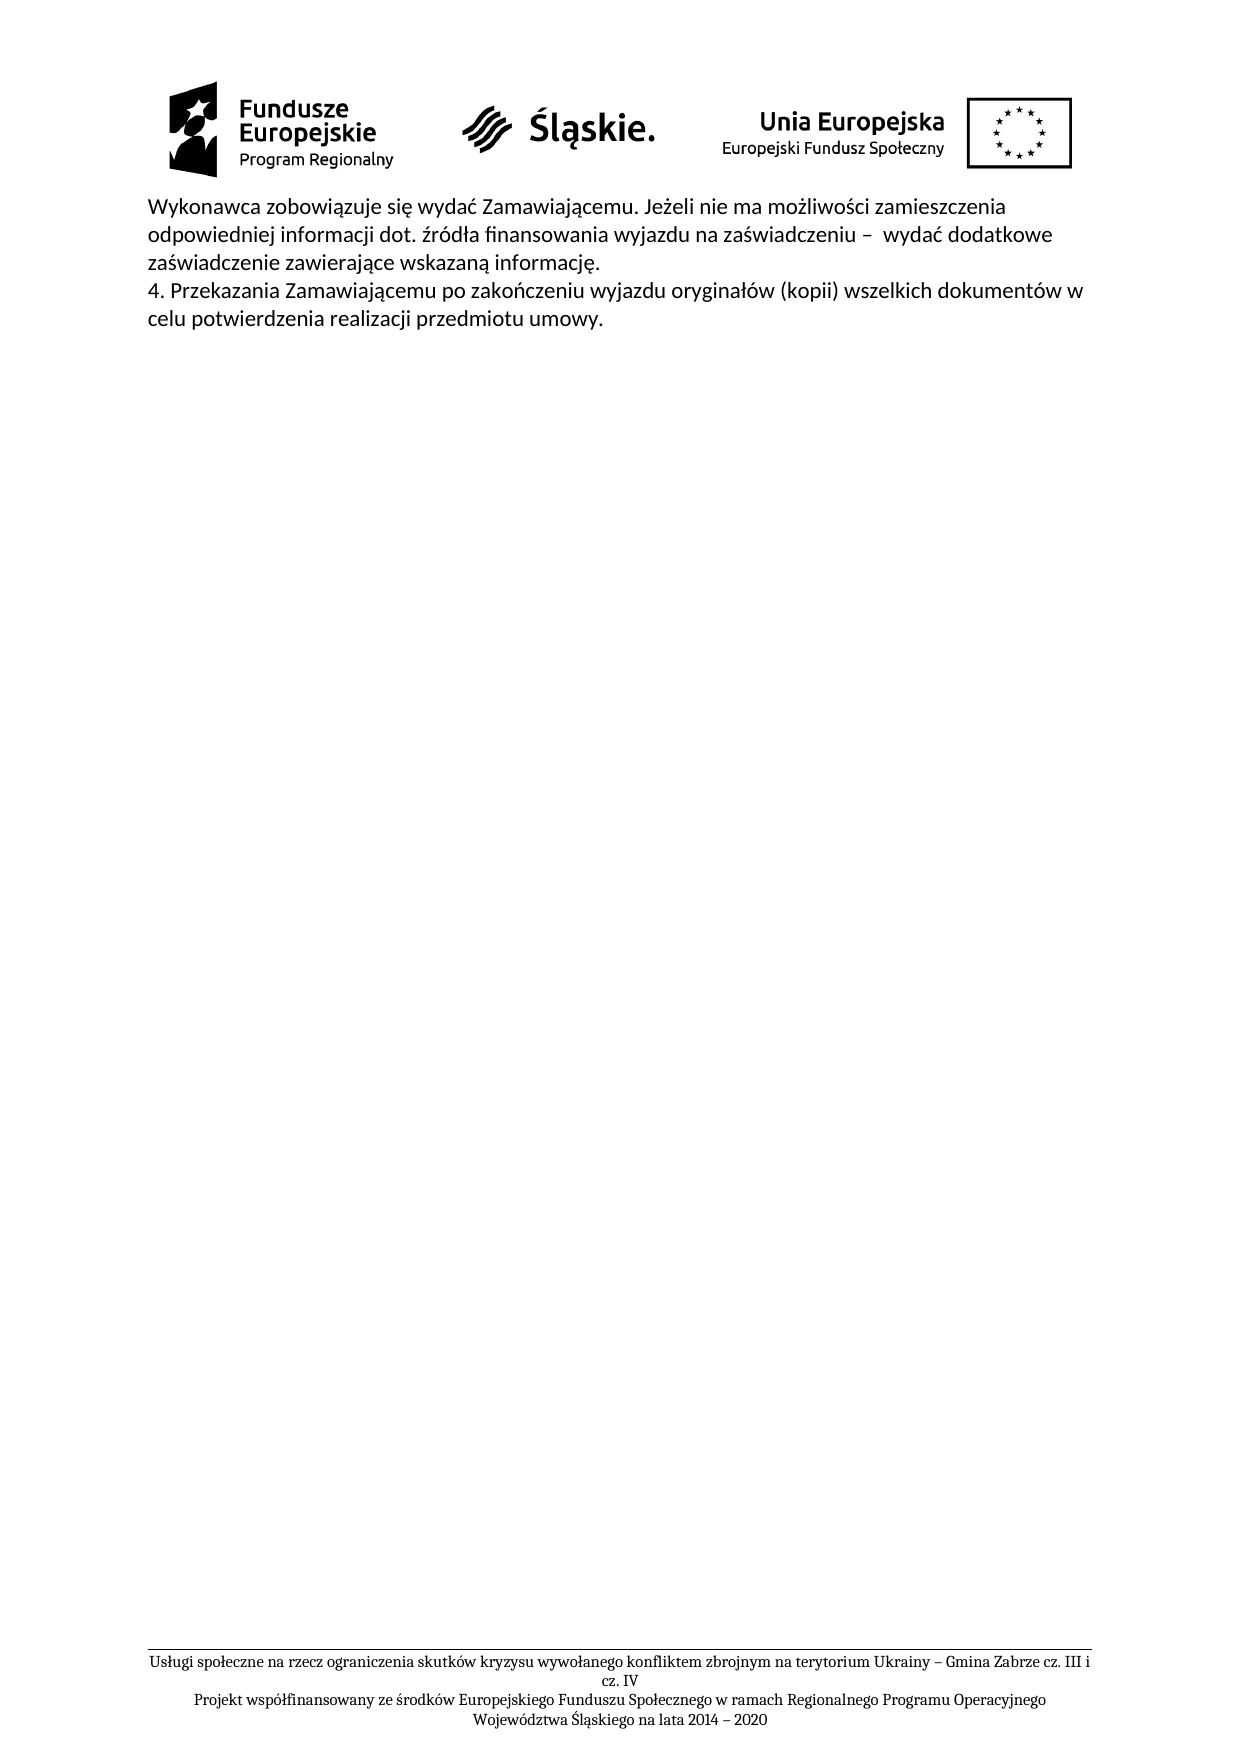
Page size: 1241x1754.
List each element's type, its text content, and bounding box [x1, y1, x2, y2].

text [148, 192, 1092, 276]
picture [147, 59, 1093, 199]
text 4. Przekazania Zamawiającemu po zakończeniu wyjazdu oryginałów (kopii) wszelkich dokumentów w celu potwierdzenia realizacji przedmiotu umowy. [148, 276, 1092, 332]
